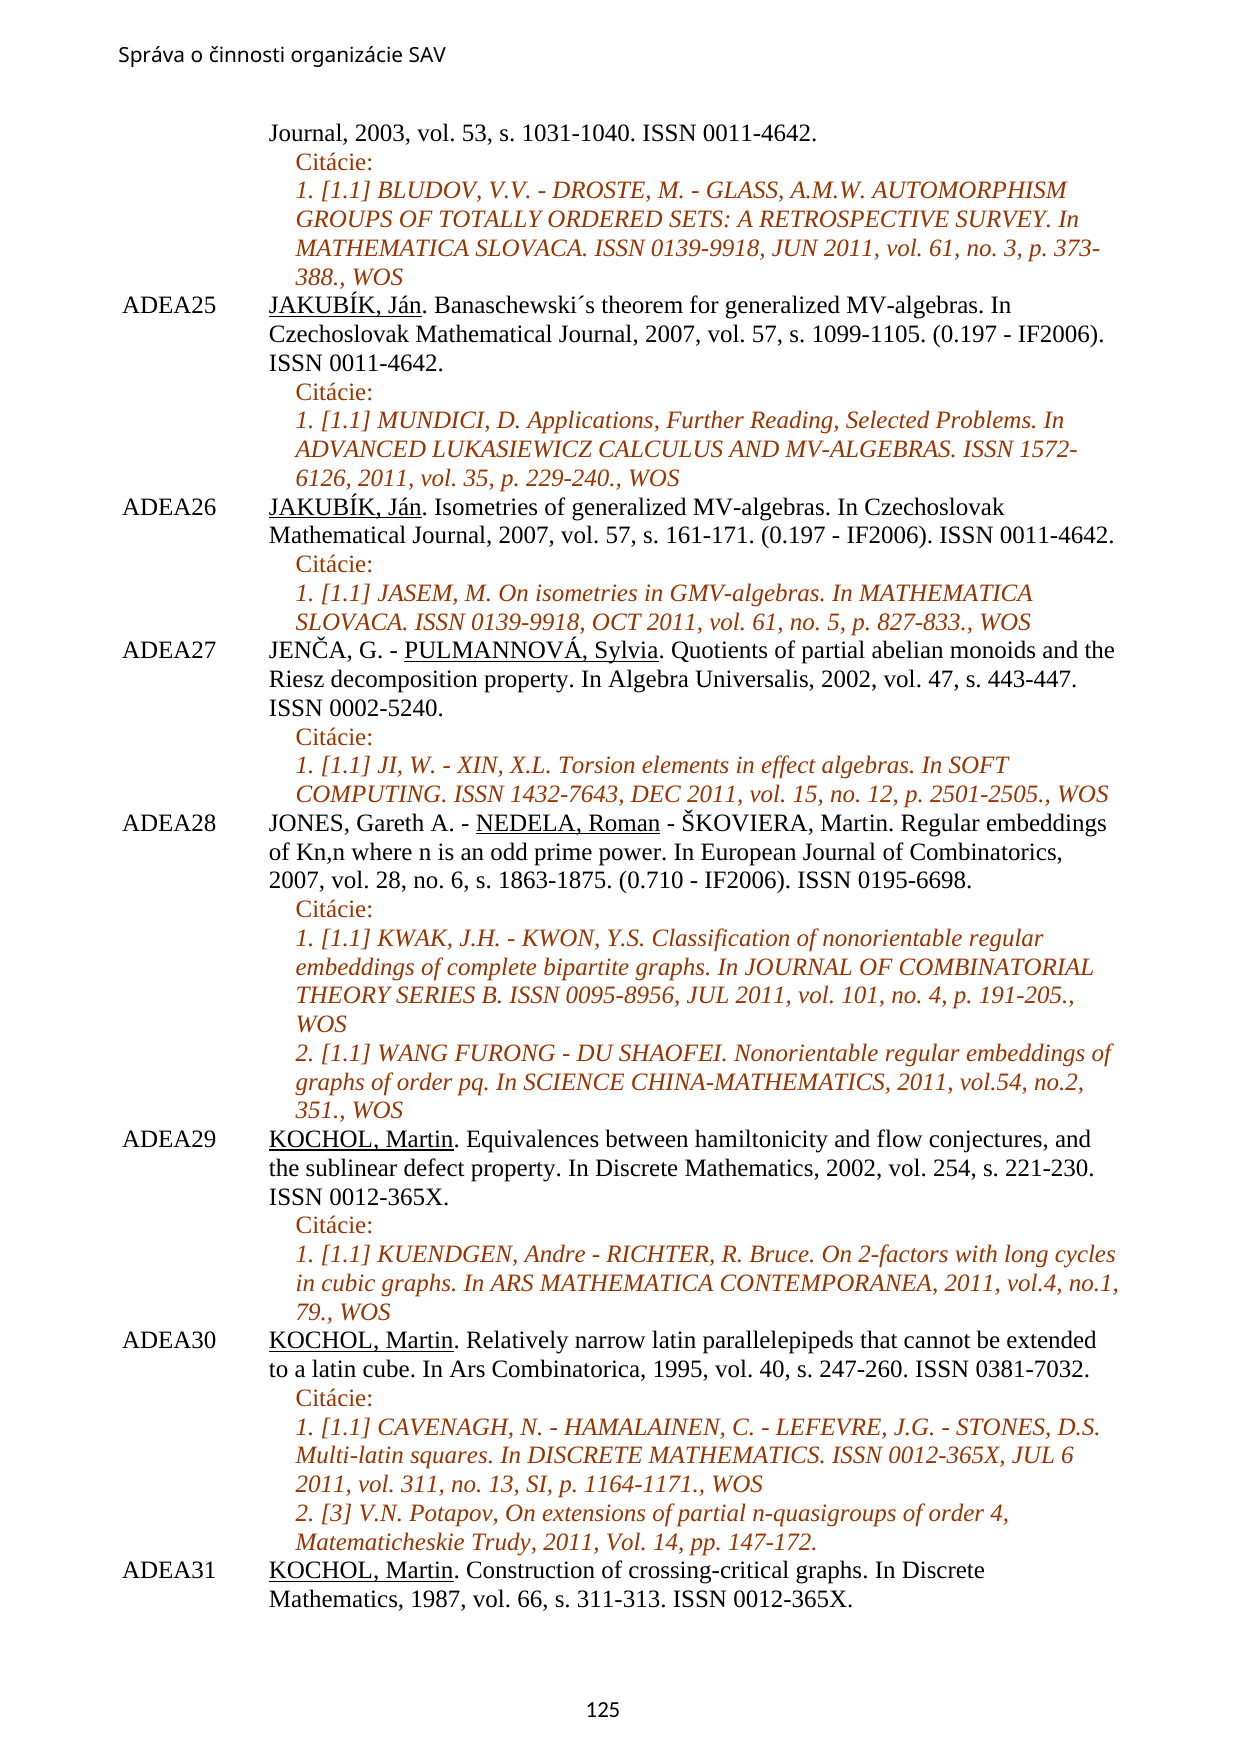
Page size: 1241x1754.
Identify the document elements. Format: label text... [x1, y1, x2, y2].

text Citácie: [295, 377, 1122, 406]
text 1. [1.1] CAVENAGH, N. - HAMALAINEN, C. - LEFEVRE, J.G. - STONES, D.S. Multi-latin squares. In DISCRETE MATHEMATICS. ISSN 0012-365X, JUL 6 2011, vol. 311, no. 13, SI, p. 1164-1171., WOS [295, 1412, 1122, 1498]
text 1. [1.1] KWAK, J.H. - KWON, Y.S. Classification of nonorientable regular embeddings of complete bipartite graphs. In JOURNAL OF COMBINATORIAL THEORY SERIES B. ISSN 0095-8956, JUL 2011, vol. 101, no. 4, p. 191-205., WOS [295, 923, 1122, 1038]
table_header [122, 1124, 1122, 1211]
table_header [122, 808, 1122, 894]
text 1. [1.1] BLUDOV, V.V. - DROSTE, M. - GLASS, A.M.W. AUTOMORPHISM GROUPS OF TOTALLY ORDERED SETS: A RETROSPECTIVE SURVEY. In MATHEMATICA SLOVACA. ISSN 0139-9918, JUN 2011, vol. 61, no. 3, p. 373-388., WOS [295, 176, 1122, 291]
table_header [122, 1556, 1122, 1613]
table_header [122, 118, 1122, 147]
text Citácie: [295, 1383, 1122, 1412]
text Citácie: [295, 1211, 1122, 1239]
text Citácie: [295, 894, 1122, 923]
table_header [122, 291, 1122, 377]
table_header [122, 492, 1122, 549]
text Citácie: [295, 147, 1122, 176]
text 1. [1.1] JI, W. - XIN, X.L. Torsion elements in effect algebras. In SOFT COMPUTING. ISSN 1432-7643, DEC 2011, vol. 15, no. 12, p. 2501-2505., WOS [295, 751, 1122, 808]
text Citácie: [295, 549, 1122, 578]
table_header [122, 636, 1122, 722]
text Citácie: [295, 722, 1122, 751]
text 1. [1.1] JASEM, M. On isometries in GMV-algebras. In MATHEMATICA SLOVACA. ISSN 0139-9918, OCT 2011, vol. 61, no. 5, p. 827-833., WOS [295, 578, 1122, 636]
text 2. [1.1] WANG FURONG - DU SHAOFEI. Nonorientable regular embeddings of graphs of order pq. In SCIENCE CHINA-MATHEMATICS, 2011, vol.54, no.2, 351., WOS [295, 1038, 1122, 1124]
text 2. [3] V.N. Potapov, On extensions of partial n-quasigroups of order 4, Matematicheskie Trudy, 2011, Vol. 14, pp. 147-172. [295, 1498, 1122, 1556]
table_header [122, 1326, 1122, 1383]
